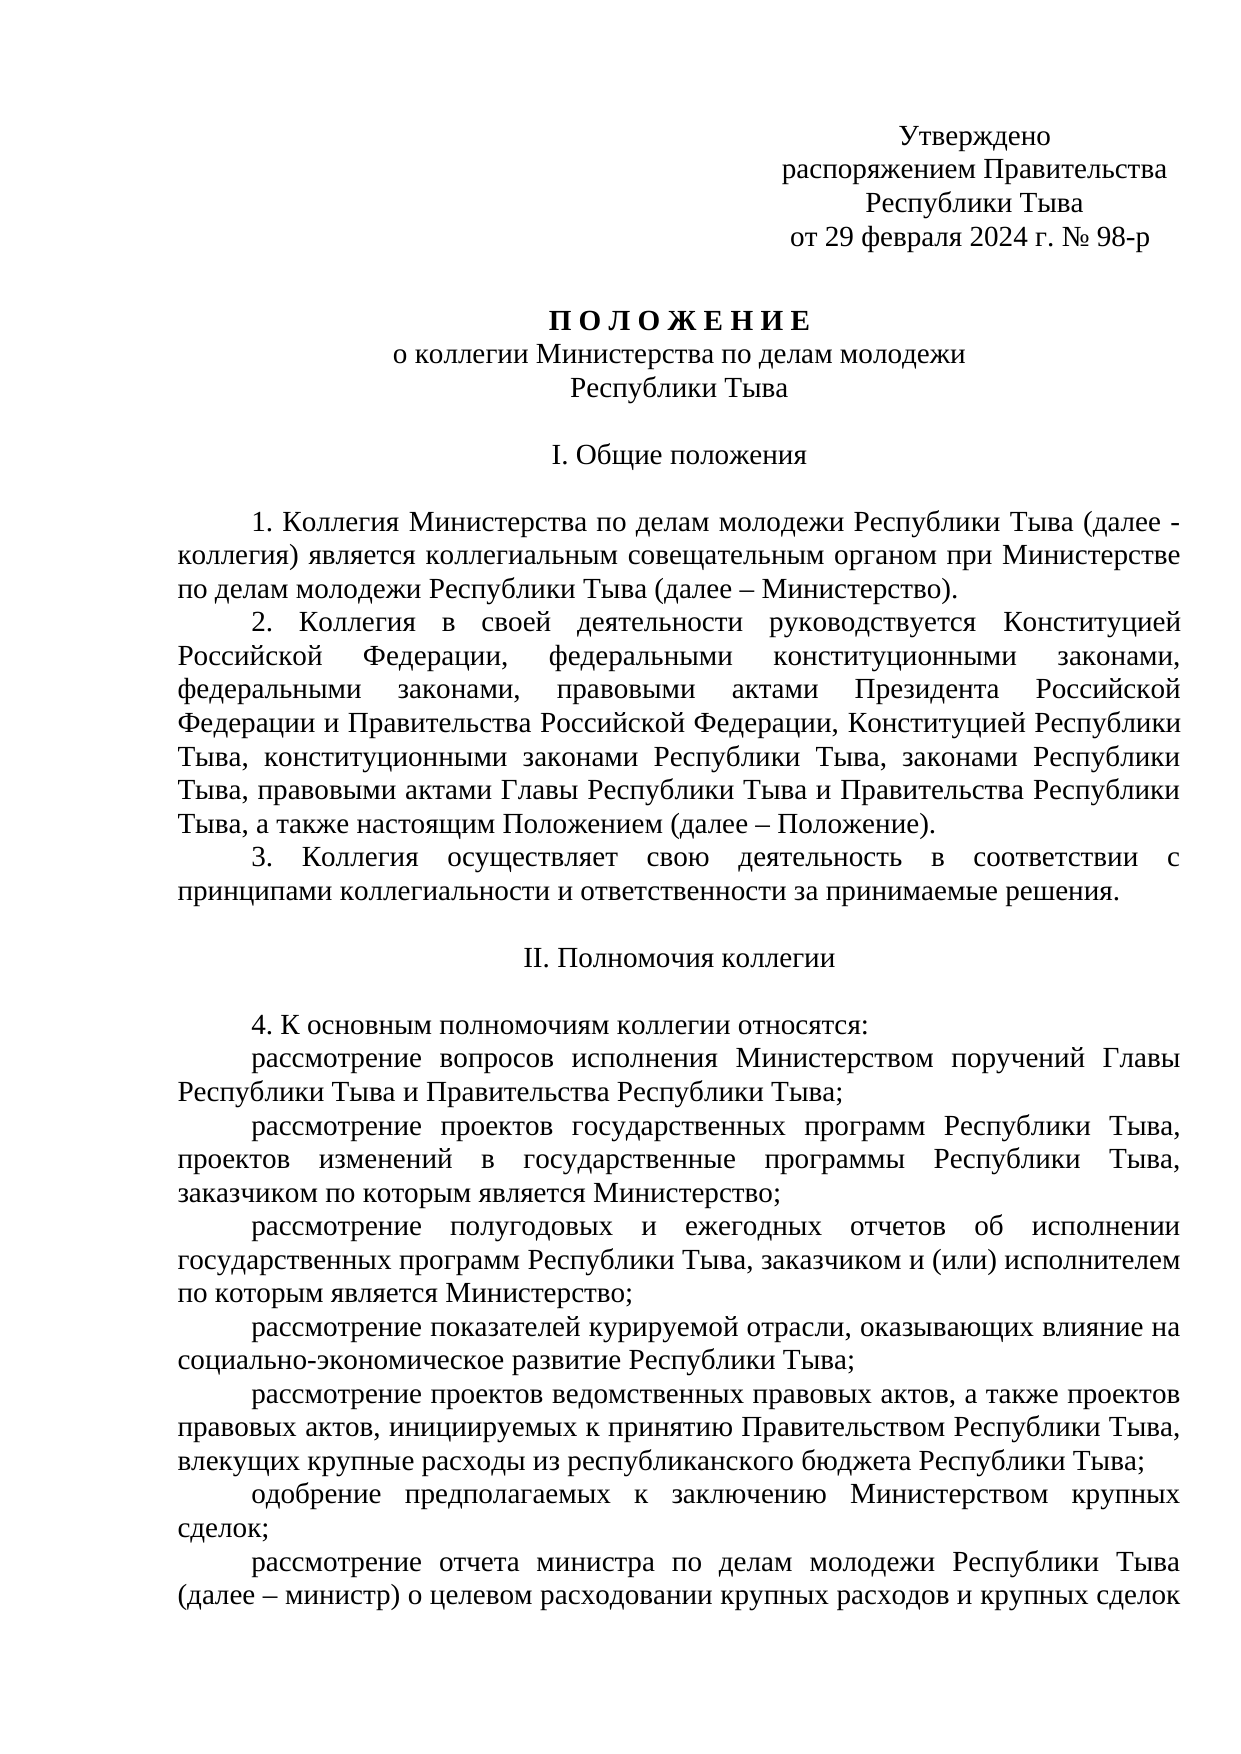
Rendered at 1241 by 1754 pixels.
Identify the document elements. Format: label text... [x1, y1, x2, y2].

text о коллегии Министерства по делам молодежи [177, 336, 1181, 370]
text рассмотрение показателей курируемой отрасли, оказывающих влияние на социально-экономическое развитие Республики Тыва; [177, 1309, 1181, 1376]
title Республики Тыва [768, 185, 1181, 219]
text 3. Коллегия осуществляет свою деятельность в соответствии с принципами коллегиальности и ответственности за принимаемые решения. [177, 839, 1181, 906]
text рассмотрение полугодовых и ежегодных отчетов об исполнении государственных программ Республики Тыва, заказчиком и (или) исполнителем по которым является Министерство; [177, 1208, 1181, 1309]
text 4. К основным полномочиям коллегии относятся: [177, 1007, 1181, 1041]
text П О Л О Ж Е Н И Е [177, 303, 1181, 336]
text от 29 февраля 2024 г. № 98-р [620, 219, 1181, 252]
title Утверждено [768, 118, 1181, 152]
text 2. Коллегия в своей деятельности руководствуется Конституцией Российской Федерации, федеральными конституционными законами, федеральными законами, правовыми актами Президента Российской Федерации и Правительства Российской Федерации, Конституцией Республики Тыва, конституционными законами Республики Тыва, законами Республики Тыва, правовыми актами Главы Республики Тыва и Правительства Республики Тыва, а также настоящим Положением (далее – Положение). [177, 604, 1181, 839]
text рассмотрение проектов государственных программ Республики Тыва, проектов изменений в государственные программы Республики Тыва, заказчиком по которым является Министерство; [177, 1108, 1181, 1208]
text Республики Тыва [177, 370, 1181, 403]
text одобрение предполагаемых к заключению Министерством крупных сделок; [177, 1477, 1181, 1544]
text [177, 1544, 1181, 1611]
text рассмотрение проектов ведомственных правовых актов, а также проектов правовых актов, инициируемых к принятию Правительством Республики Тыва, влекущих крупные расходы из республиканского бюджета Республики Тыва; [177, 1376, 1181, 1477]
title распоряжением Правительства [768, 152, 1181, 185]
text I. Общие положения [177, 437, 1181, 470]
text рассмотрение вопросов исполнения Министерством поручений Главы Республики Тыва и Правительства Республики Тыва; [177, 1041, 1181, 1108]
text 1. Коллегия Министерства по делам молодежи Республики Тыва (далее - коллегия) является коллегиальным совещательным органом при Министерстве по делам молодежи Республики Тыва (далее – Министерство). [177, 504, 1181, 604]
text II. Полномочия коллегии [177, 940, 1181, 973]
